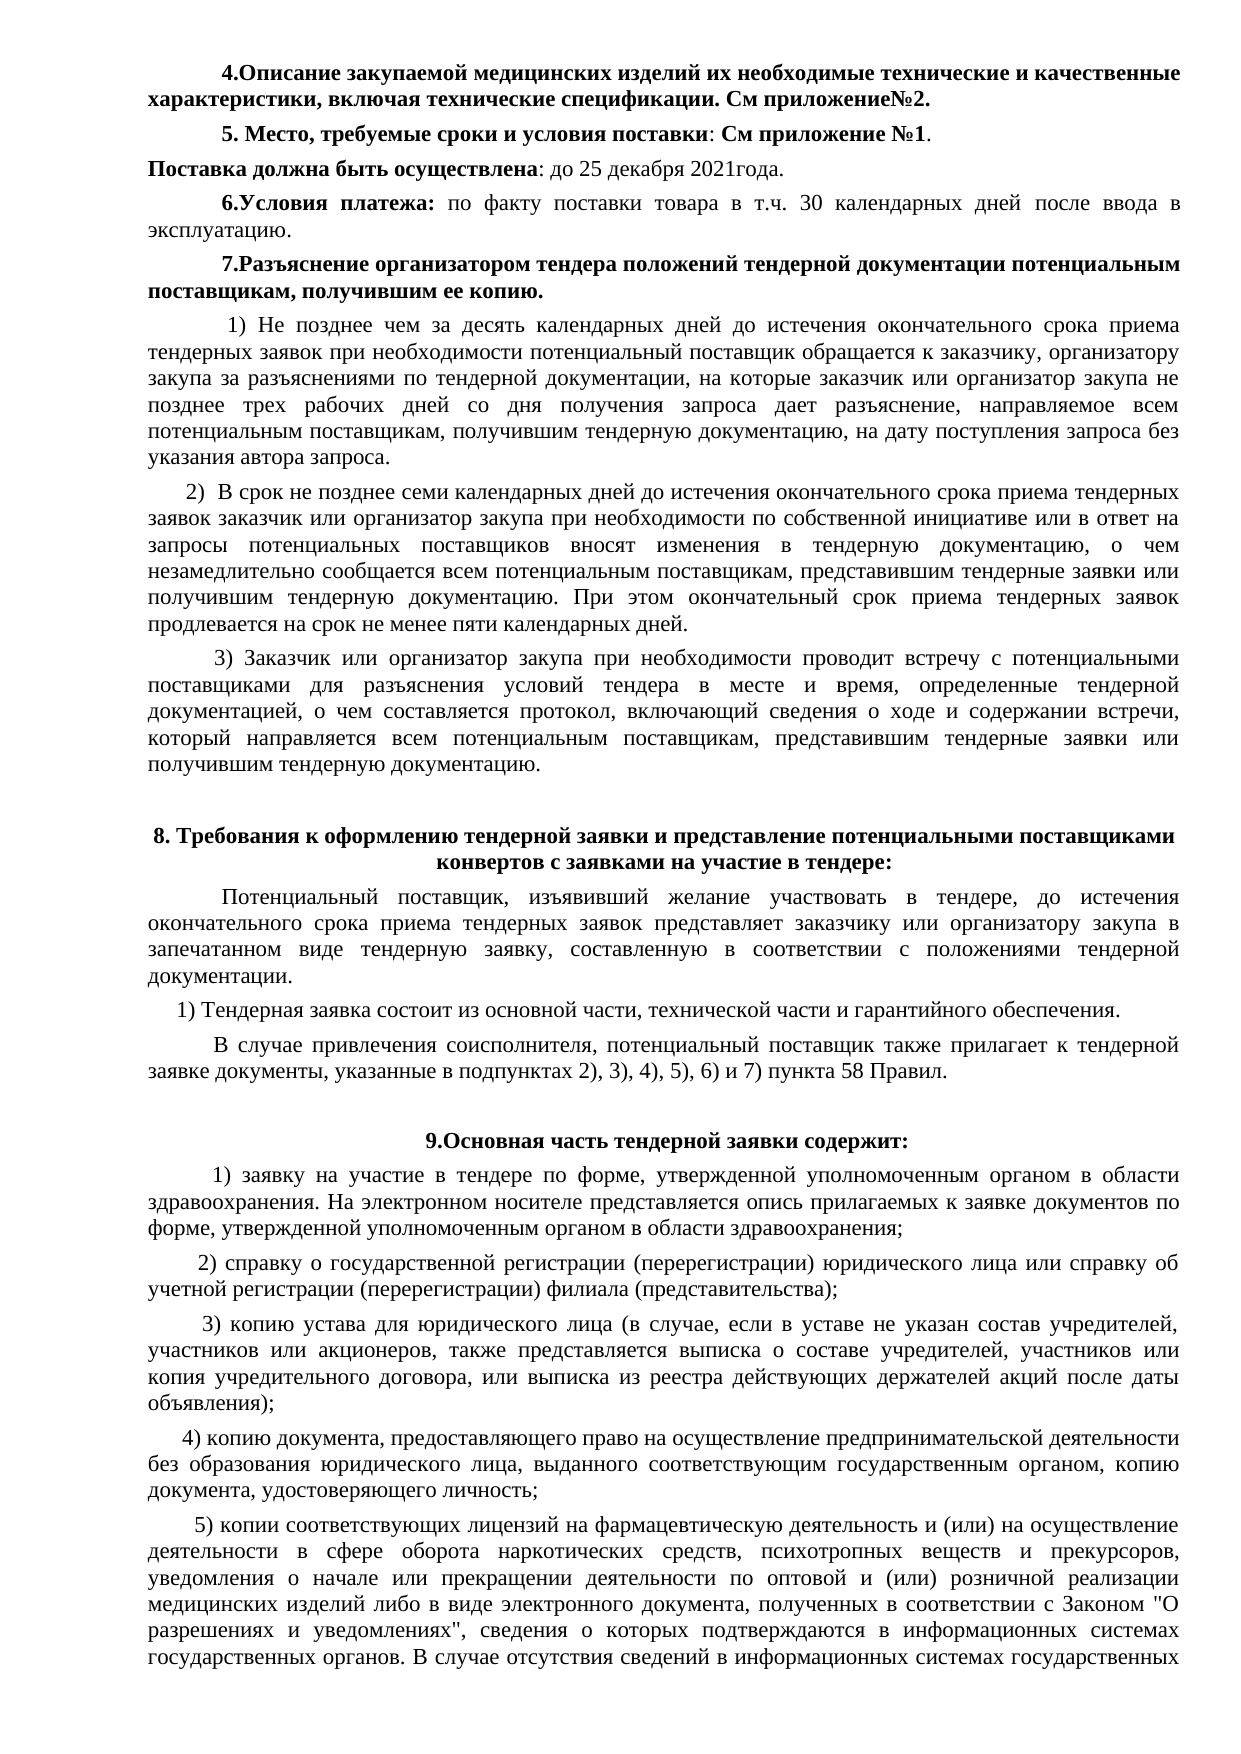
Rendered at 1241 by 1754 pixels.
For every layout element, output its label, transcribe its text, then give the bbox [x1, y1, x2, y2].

text 1) Тендерная заявка состоит из основной части, технической части и гарантийного обеспечения. [148, 996, 1181, 1023]
text 1) заявку на участие в тендере по форме, утвержденной уполномоченным органом в области здравоохранения. На электронном носителе представляется опись прилагаемых к заявке документов по форме, утвержденной уполномоченным органом в области здравоохранения; [148, 1162, 1181, 1241]
text 1) Не позднее чем за десять календарных дней до истечения окончательного срока приема тендерных заявок при необходимости потенциальный поставщик обращается к заказчику, организатору закупа за разъяснениями по тендерной документации, на которые заказчик или организатор закупа не позднее трех рабочих дней со дня получения запроса дает разъяснение, направляемое всем потенциальным поставщикам, получившим тендерную документацию, на дату поступления запроса без указания автора запроса. [148, 312, 1181, 470]
text В случае привлечения соисполнителя, потенциальный поставщик также прилагает к тендерной заявке документы, указанные в подпунктах 2), 3), 4), 5), 6) и 7) пункта 58 Правил. [148, 1031, 1181, 1084]
text 3) копию устава для юридического лица (в случае, если в уставе не указан состав учредителей, участников или акционеров, также представляется выписка о составе учредителей, участников или копия учредительного договора, или выписка из реестра действующих держателей акций после даты объявления); [148, 1310, 1181, 1415]
text 4.Описание закупаемой медицинских изделий их необходимые технические и качественные характеристики, включая технические спецификации. См приложение№2. [148, 59, 1181, 112]
text 7.Разъяснение организатором тендера положений тендерной документации потенциальным поставщикам, получившим ее копию. [148, 251, 1181, 303]
text 6.Условия платежа: по факту поставки товара в т.ч. 30 календарных дней после ввода в эксплуатацию. [148, 189, 1181, 242]
text 2) В срок не позднее семи календарных дней до истечения окончательного срока приема тендерных заявок заказчик или организатор закупа при необходимости по собственной инициативе или в ответ на запросы потенциальных поставщиков вносят изменения в тендерную документацию, о чем незамедлительно сообщается всем потенциальным поставщикам, представившим тендерные заявки или получившим тендерную документацию. При этом окончательный срок приема тендерных заявок продлевается на срок не менее пяти календарных дней. [148, 478, 1181, 636]
text Потенциальный поставщик, изъявивший желание участвовать в тендере, до истечения окончательного срока приема тендерных заявок представляет заказчику или организатору закупа в запечатанном виде тендерную заявку, составленную в соответствии с положениями тендерной документации. [148, 883, 1181, 988]
text 5. Место, требуемые сроки и условия поставки: См приложение №1. [148, 120, 1181, 146]
text 9.Основная часть тендерной заявки содержит: [148, 1127, 1181, 1153]
text 8. Требования к оформлению тендерной заявки и представление потенциальными поставщиками конвертов с заявками на участие в тендере: [148, 822, 1181, 874]
text Поставка должна быть осуществлена: до 25 декабря 2021года. [148, 155, 1181, 181]
text 3) Заказчик или организатор закупа при необходимости проводит встречу с потенциальными поставщиками для разъяснения условий тендера в месте и время, определенные тендерной документацией, о чем составляется протокол, включающий сведения о ходе и содержании встречи, который направляется всем потенциальным поставщикам, представившим тендерные заявки или получившим тендерную документацию. [148, 644, 1181, 776]
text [148, 1511, 1181, 1669]
text 4) копию документа, предоставляющего право на осуществление предпринимательской деятельности без образования юридического лица, выданного соответствующим государственным органом, копию документа, удостоверяющего личность; [148, 1424, 1181, 1503]
text 2) справку о государственной регистрации (перерегистрации) юридического лица или справку об учетной регистрации (перерегистрации) филиала (представительства); [148, 1249, 1181, 1302]
